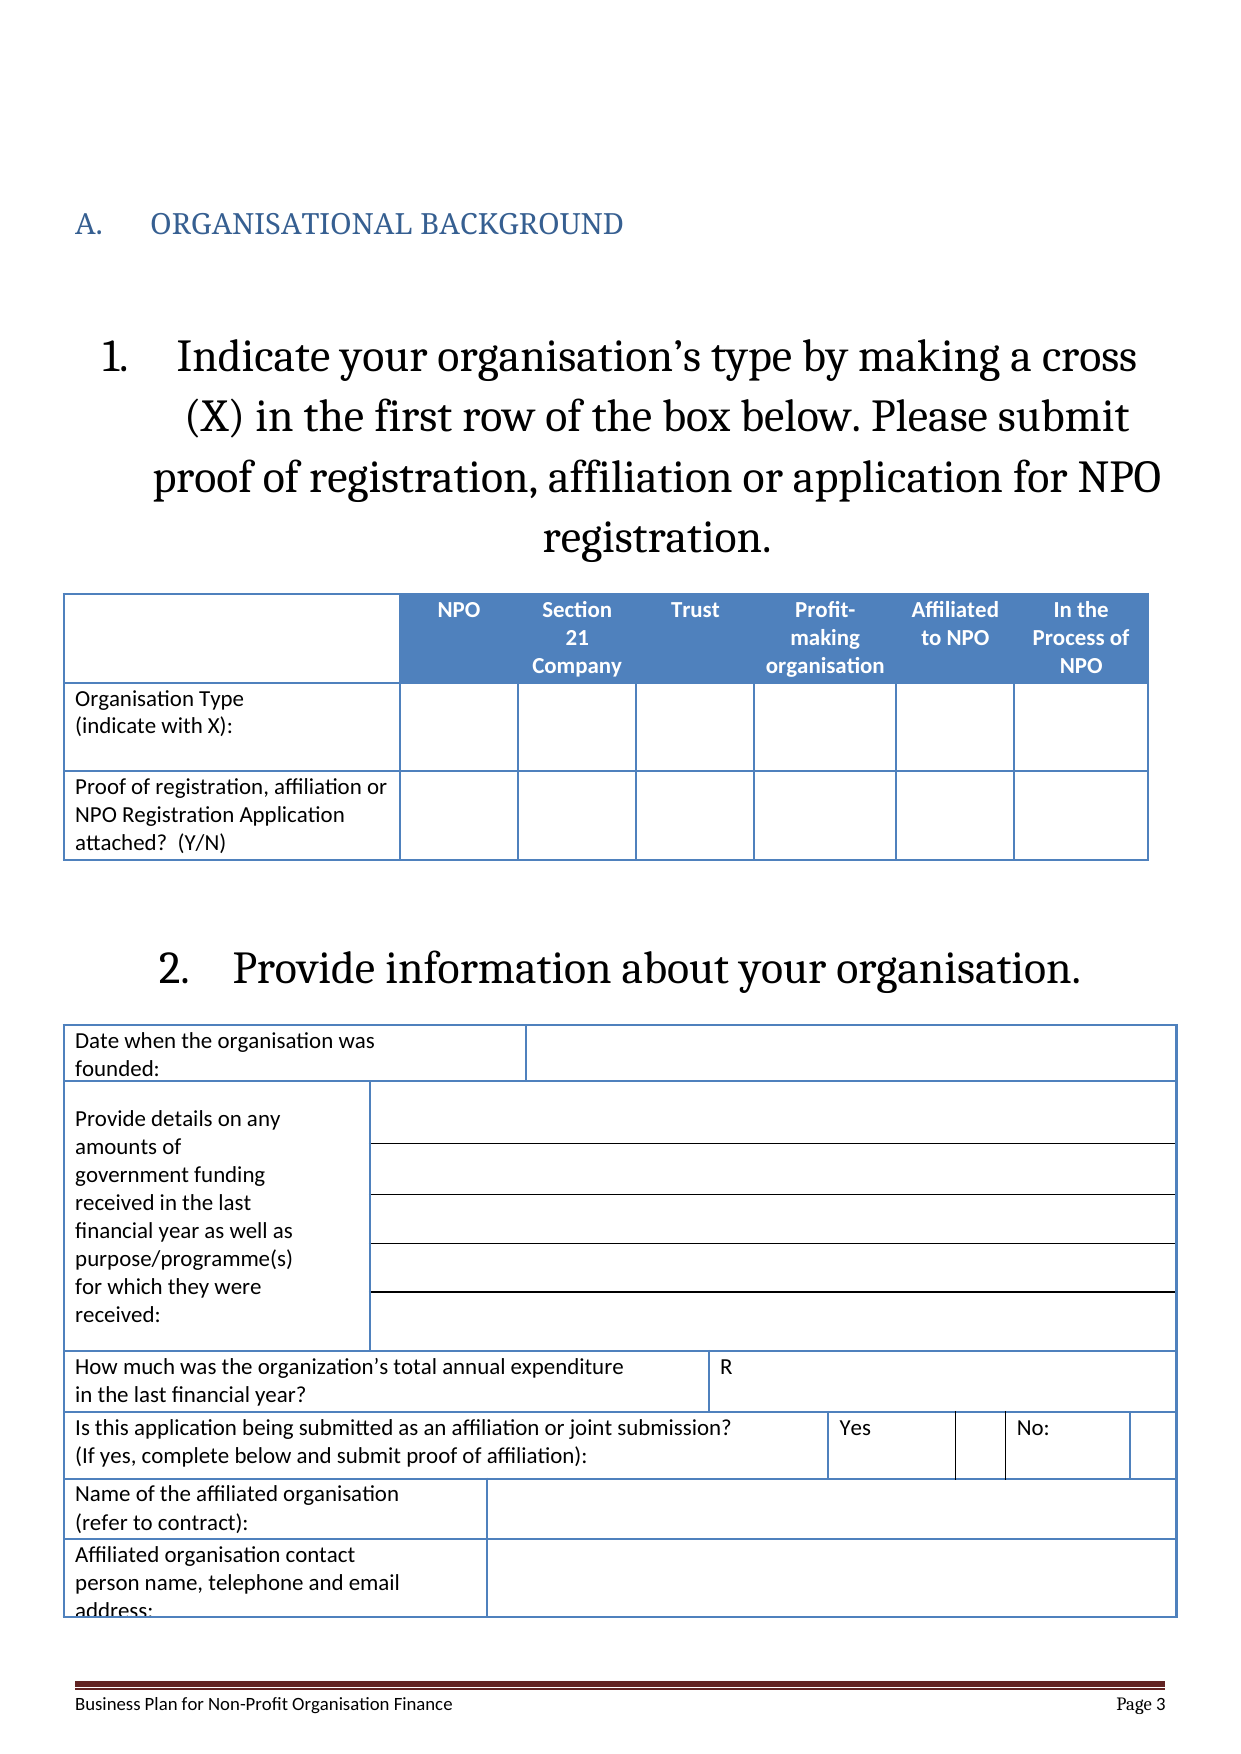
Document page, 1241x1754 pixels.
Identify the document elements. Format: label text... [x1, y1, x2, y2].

table_header Section 21 Company [519, 595, 635, 682]
table_cell [519, 772, 635, 859]
table_cell [1131, 1413, 1175, 1477]
table_cell [956, 1413, 1005, 1477]
table_header Date when the organisation was founded: [65, 1026, 525, 1080]
table_cell [897, 684, 1013, 770]
table_header Affiliated to NPO [897, 595, 1013, 682]
table_cell Proof of registration, affiliation or NPO Registration Application attached? (Y/N) [65, 772, 399, 859]
table_header NPO [401, 595, 517, 682]
subtitle 1. Indicate your organisation’s type by making a cross (X) in the first row of the box below. Please submit proof of registration, affiliation or application for NPO registration. [75, 330, 1165, 564]
table_cell R [710, 1352, 1175, 1411]
table_cell Yes [829, 1413, 955, 1477]
table_header [527, 1026, 1175, 1080]
table_cell [371, 1195, 1175, 1242]
table_header [65, 595, 399, 682]
table_cell Is this application being submitted as an affiliation or joint submission? (If yes, complete below and submit proof of affiliation): [65, 1413, 827, 1477]
table_header In the Process of NPO registration [1015, 595, 1147, 682]
table_cell How much was the organization’s total annual expenditure in the last financial year? [65, 1352, 708, 1411]
subtitle A. ORGANISATIONAL BACKGROUND [75, 203, 1165, 243]
table_cell [488, 1480, 1175, 1538]
table_cell [897, 772, 1013, 859]
table_cell [488, 1540, 1175, 1616]
table_cell [371, 1244, 1175, 1291]
table_cell No: [1006, 1413, 1129, 1477]
table_cell Provide details on any amounts of government funding received in the last financial year as well as purpose/programme(s) for which they were received: [65, 1082, 369, 1350]
table_header Profit-making organisation [755, 595, 895, 682]
table_cell [755, 772, 895, 859]
table_cell Affiliated organisation contact person name, telephone and email address: [65, 1540, 486, 1616]
table_cell [371, 1293, 1175, 1350]
subtitle 2. Provide information about your organisation. [75, 942, 1165, 995]
table_header Trust [637, 595, 753, 682]
table_cell [401, 772, 517, 859]
table_cell Organisation Type (indicate with X): [65, 684, 399, 770]
table_cell [637, 772, 753, 859]
table_cell [1015, 772, 1147, 859]
table_cell [401, 684, 517, 770]
table_cell Name of the affiliated organisation (refer to contract): [65, 1480, 486, 1538]
table_cell [371, 1144, 1175, 1194]
table_cell [755, 684, 895, 770]
table_cell [1015, 684, 1147, 770]
table_cell [371, 1082, 1175, 1143]
table_cell [637, 684, 753, 770]
table_cell [519, 684, 635, 770]
